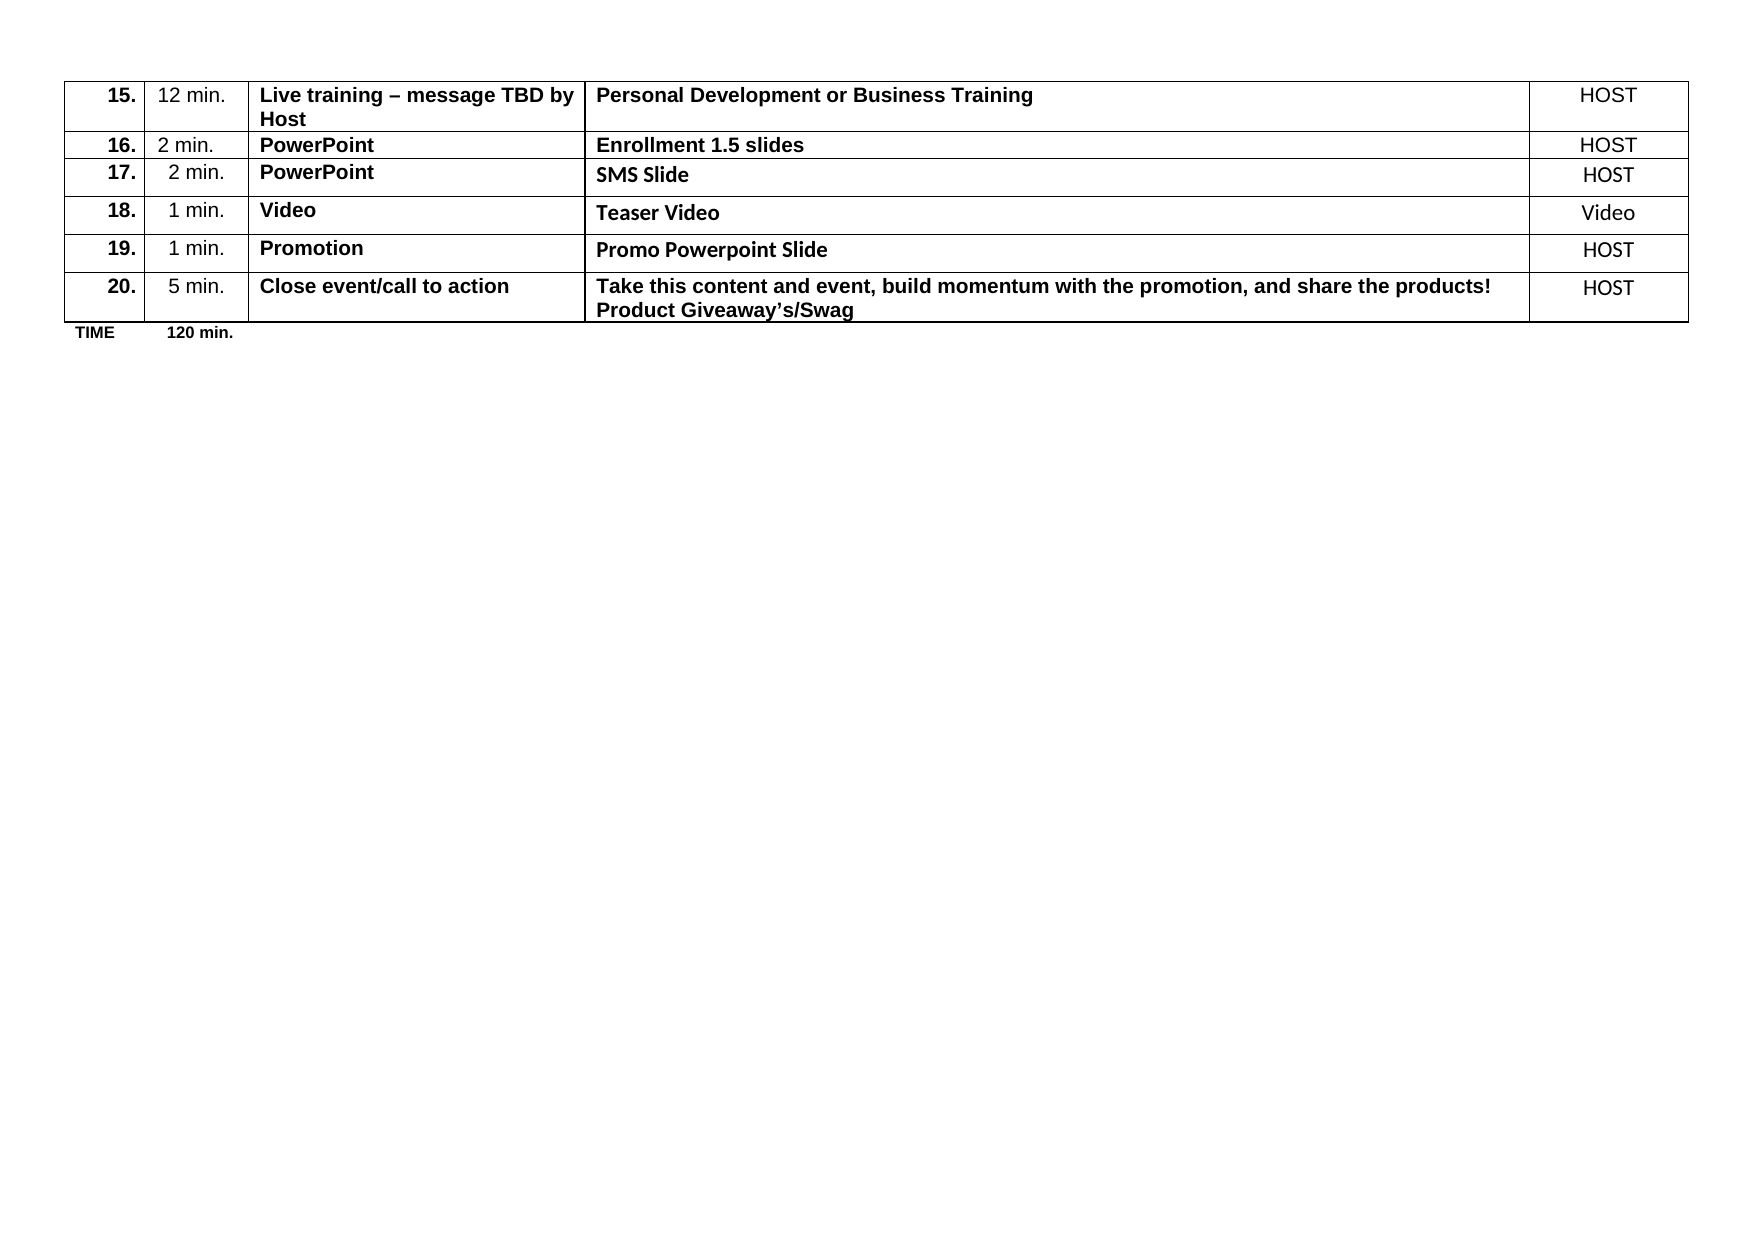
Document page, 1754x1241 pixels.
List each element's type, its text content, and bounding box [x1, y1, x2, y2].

table_cell 2 min. [145, 159, 248, 196]
table_cell Enrollment 1.5 slides [586, 132, 1529, 158]
table_cell Personal Development or Business Training [586, 82, 1529, 131]
table_cell 2 min. [145, 132, 248, 158]
table_cell HOST [1530, 132, 1688, 158]
table_cell 1 min. [145, 235, 248, 272]
text TIME 120 min. [75, 323, 1630, 342]
table_cell 12 min. [145, 82, 248, 131]
table_cell Video [1530, 197, 1688, 234]
table_cell HOST [1530, 82, 1688, 131]
table_cell HOST [1530, 235, 1688, 272]
table_cell SMS Slide [586, 159, 1529, 196]
table_cell 5 min. [145, 273, 248, 321]
table_cell HOST [1530, 159, 1688, 196]
table_cell 18. [65, 197, 144, 234]
table_cell PowerPoint [249, 132, 584, 158]
table_cell 19. [65, 235, 144, 272]
table_cell 1 min. [145, 197, 248, 234]
table_cell Teaser Video [586, 197, 1529, 234]
table_cell Promotion [249, 235, 584, 272]
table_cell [249, 82, 584, 131]
table_cell Close event/call to action [249, 273, 584, 321]
table_cell 15. [65, 82, 144, 131]
table_cell Video [249, 197, 584, 234]
table_cell Promo Powerpoint Slide [586, 235, 1529, 272]
table_cell 16. [65, 132, 144, 158]
table_cell 17. [65, 159, 144, 196]
table_cell HOST [1530, 273, 1688, 321]
table_cell PowerPoint [249, 159, 584, 196]
table_cell Take this content and event, build momentum with the promotion, and share the products! Product Giveaway’s/Swag [586, 273, 1529, 321]
table_cell 20. [65, 273, 144, 321]
